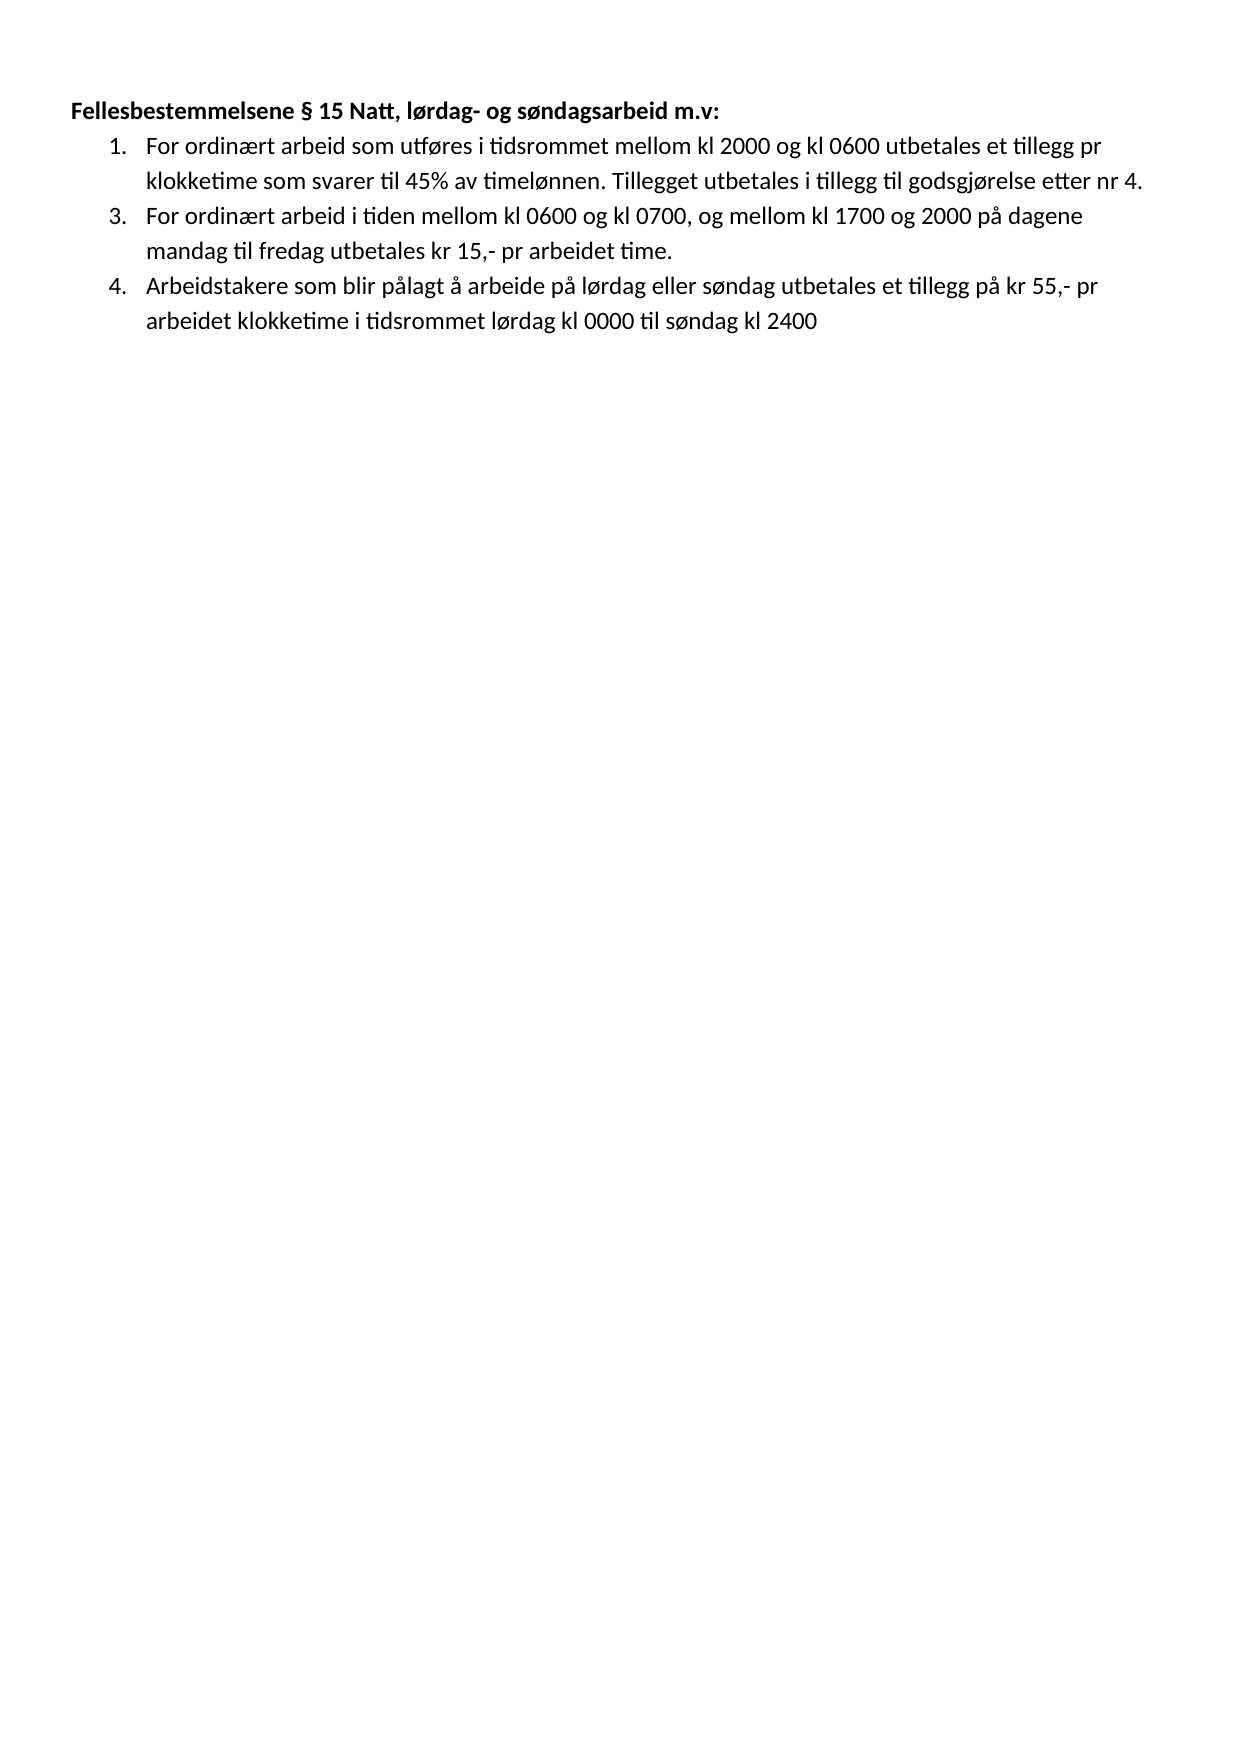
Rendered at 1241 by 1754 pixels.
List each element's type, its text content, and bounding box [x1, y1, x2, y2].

list For ordinært arbeid i tiden mellom kl 0600 og kl 0700, og mellom kl 1700 og 2000 på dagene mandag til fredag utbetales kr 15,- pr arbeidet time. [108, 200, 1169, 265]
text Fellesbestemmelsene § 15 Natt, lørdag- og søndagsarbeid m.v: [71, 95, 1169, 125]
list Arbeidstakere som blir pålagt å arbeide på lørdag eller søndag utbetales et tillegg på kr 55,- pr arbeidet klokketime i tidsrommet lørdag kl 0000 til søndag kl 2400 [108, 270, 1169, 335]
list For ordinært arbeid som utføres i tidsrommet mellom kl 2000 og kl 0600 utbetales et tillegg pr klokketime som svarer til 45% av timelønnen. Tillegget utbetales i tillegg til godsgjørelse etter nr 4. [108, 130, 1169, 195]
